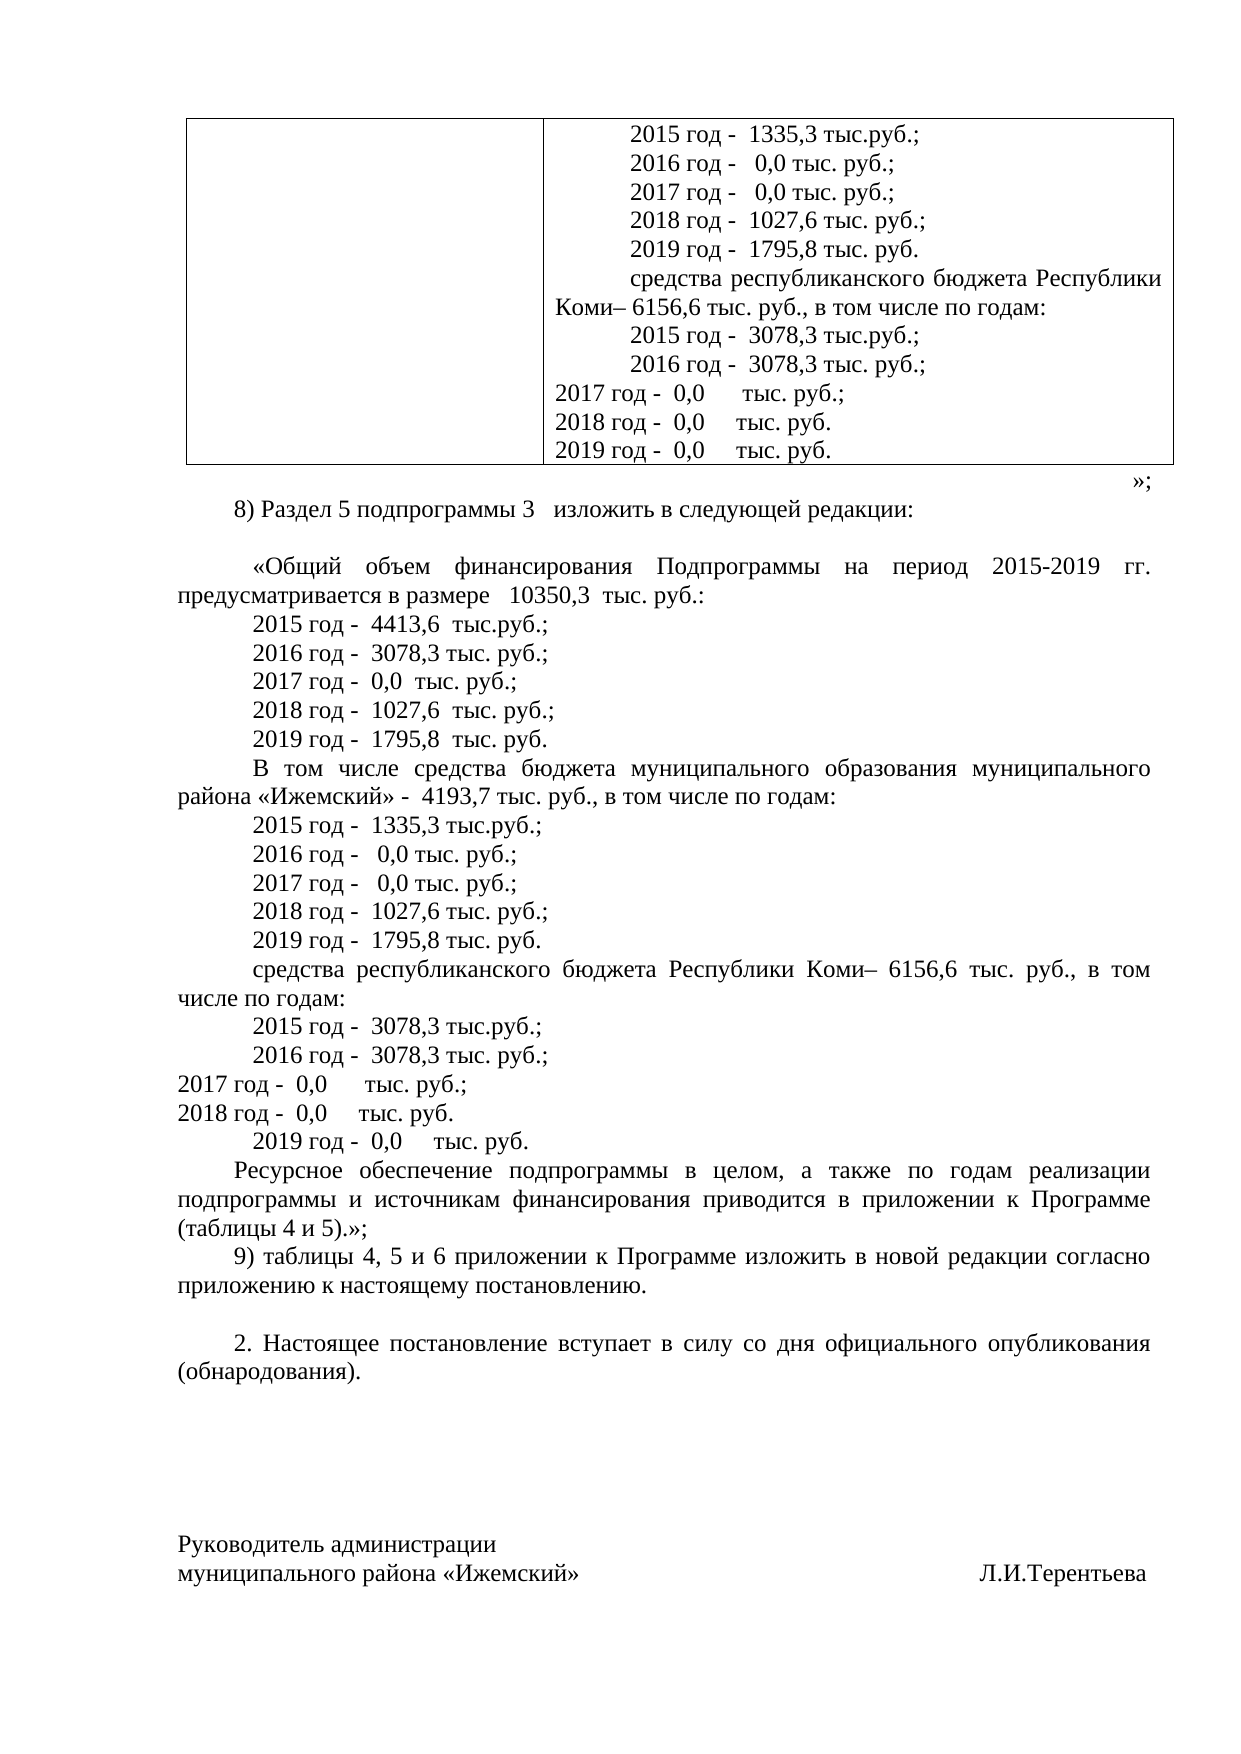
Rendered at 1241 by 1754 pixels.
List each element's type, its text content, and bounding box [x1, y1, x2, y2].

text 2016 год - 3078,3 тыс. руб.; [177, 638, 1152, 666]
text 2015 год - 3078,3 тыс.руб.; [177, 1011, 1152, 1040]
text 2018 год - 1027,6 тыс. руб.; [177, 695, 1152, 724]
text 2. Настоящее постановление вступает в силу со дня официального опубликования (обнародования). [177, 1328, 1152, 1385]
text В том числе средства бюджета муниципального образования муниципального района «Ижемский» - 4193,7 тыс. руб., в том числе по годам: [177, 753, 1152, 810]
text 2019 год - 1795,8 тыс. руб. [177, 724, 1152, 753]
text 2015 год - 1335,3 тыс.руб.; [177, 810, 1152, 839]
text 2019 год - 1795,8 тыс. руб. [177, 925, 1152, 954]
text 2015 год - 4413,6 тыс.руб.; [177, 609, 1152, 638]
text муниципального района «Ижемский» Л.И.Терентьева [177, 1558, 1152, 1586]
text 2018 год - 1027,6 тыс. руб.; [177, 896, 1152, 925]
text 2017 год - 0,0 тыс. руб.; [177, 666, 1152, 695]
text 2016 год - 0,0 тыс. руб.; [177, 839, 1152, 868]
text 9) таблицы 4, 5 и 6 приложении к Программе изложить в новой редакции согласно приложению к настоящему постановлению. [177, 1241, 1152, 1299]
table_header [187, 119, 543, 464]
text средства республиканского бюджета Республики Коми– 6156,6 тыс. руб., в том числе по годам: [177, 954, 1152, 1011]
text «Общий объем финансирования Подпрограммы на период 2015-2019 гг. предусматривается в размере 10350,3 тыс. руб.: [177, 551, 1152, 609]
text 2017 год - 0,0 тыс. руб.; [177, 868, 1152, 896]
text 2018 год - 0,0 тыс. руб. [177, 1098, 1152, 1126]
text Ресурсное обеспечение подпрограммы в целом, а также по годам реализации подпрограммы и источникам финансирования приводится в приложении к Программе (таблицы 4 и 5).»; [177, 1155, 1152, 1241]
text Руководитель администрации [177, 1529, 1152, 1558]
text »; [177, 465, 1152, 494]
text 2016 год - 3078,3 тыс. руб.; [177, 1040, 1152, 1069]
text 2019 год - 0,0 тыс. руб. [177, 1126, 1152, 1155]
text 2017 год - 0,0 тыс. руб.; [177, 1069, 1152, 1098]
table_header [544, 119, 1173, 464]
text 8) Раздел 5 подпрограммы 3 изложить в следующей редакции: [177, 494, 1152, 523]
